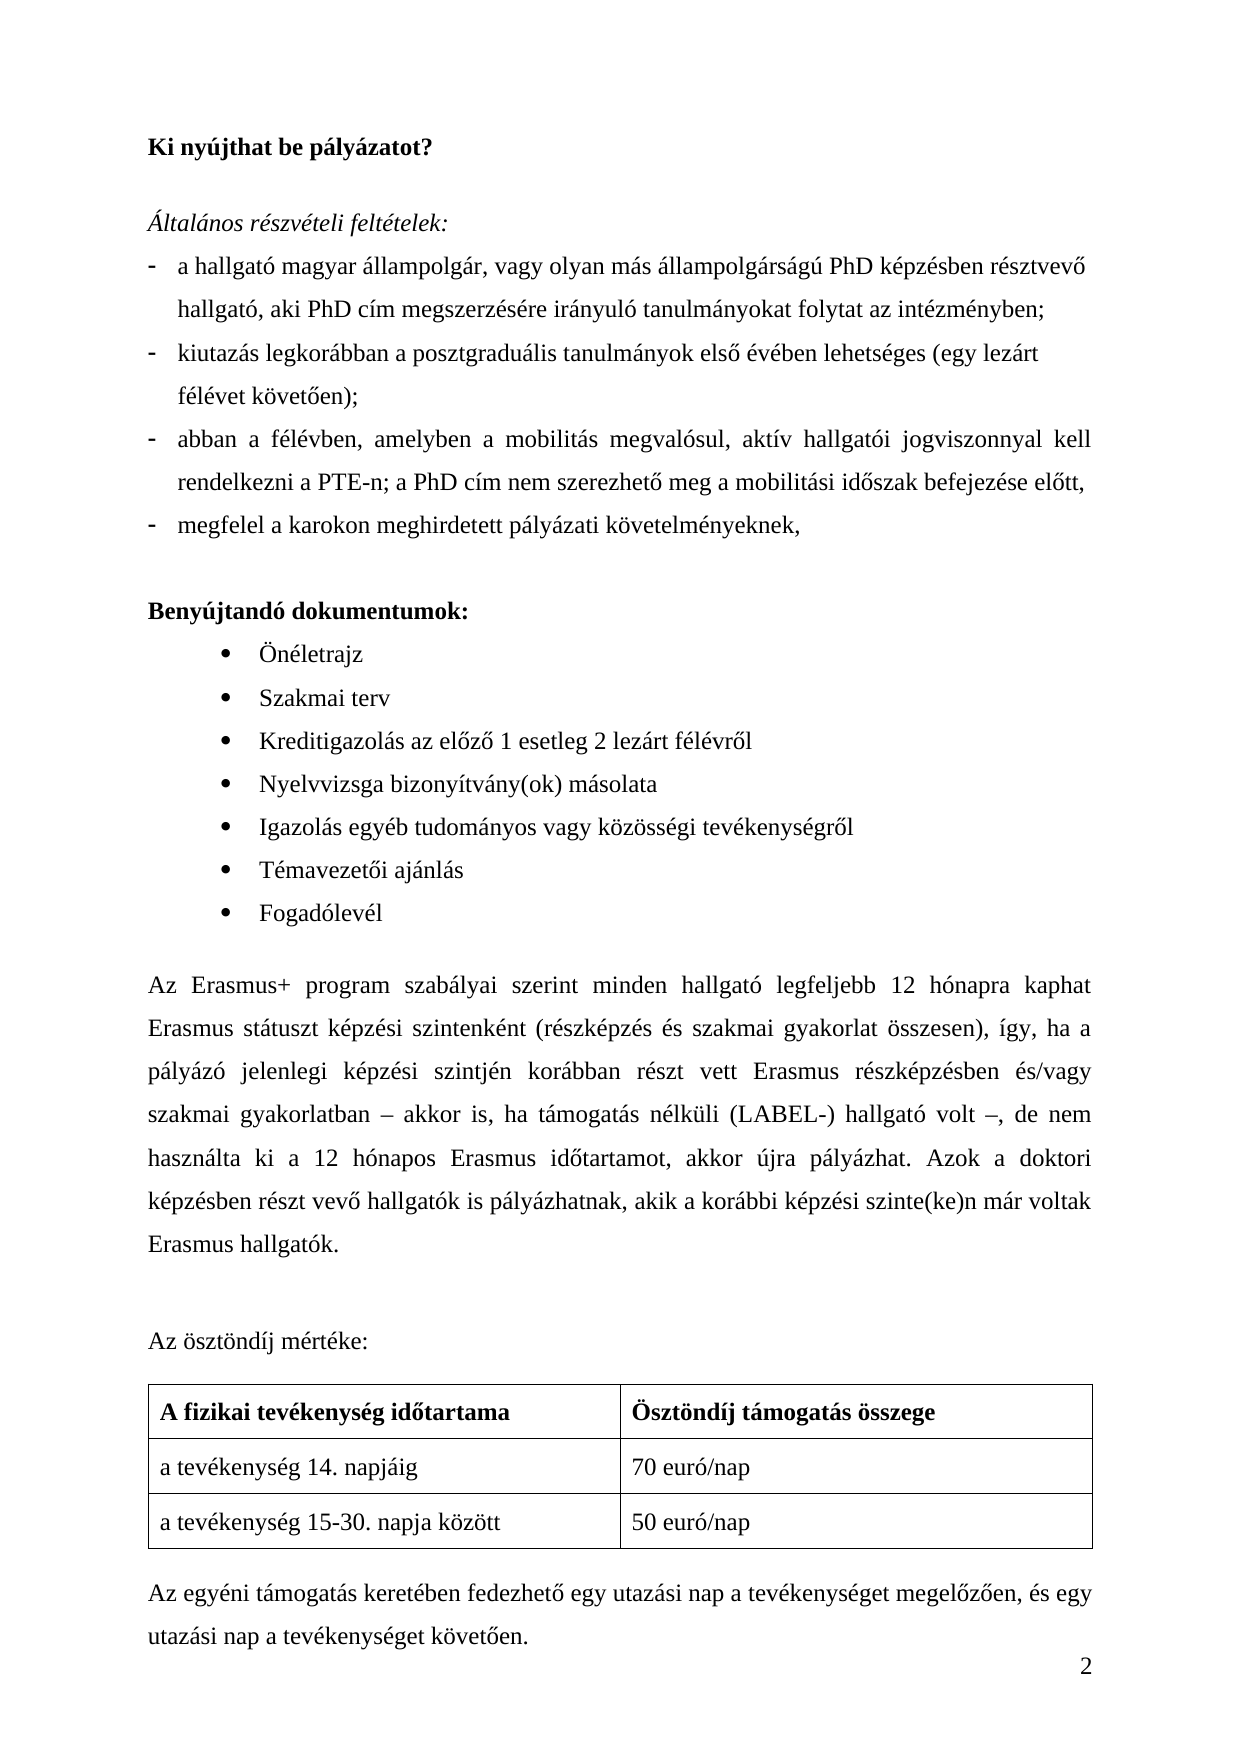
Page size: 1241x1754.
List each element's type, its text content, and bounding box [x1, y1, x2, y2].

text Ki nyújthat be pályázatot? [148, 132, 1092, 161]
list Igazolás egyéb tudományos vagy közösségi tevékenységről [221, 812, 1092, 841]
list Fogadólevél [221, 898, 1092, 927]
table_header Ösztöndíj támogatás összege [621, 1385, 1092, 1438]
table_cell 50 euró/nap [621, 1494, 1092, 1548]
table_cell 70 euró/nap [621, 1439, 1092, 1493]
table_cell a tevékenység 14. napjáig [149, 1439, 620, 1493]
text Az ösztöndíj mértéke: [148, 1326, 1092, 1355]
list kiutazás legkorábban a posztgraduális tanulmányok első évében lehetséges (egy lezárt félévet követően); [148, 338, 1092, 409]
list Nyelvvizsga bizonyítvány(ok) másolata [221, 769, 1092, 798]
text Az egyéni támogatás keretében fedezhető egy utazási nap a tevékenységet megelőzően, és egy utazási nap a tevékenységet követően. [148, 1578, 1092, 1649]
list a hallgató magyar állampolgár, vagy olyan más állampolgárságú PhD képzésben résztvevő hallgató, aki PhD cím megszerzésére irányuló tanulmányokat folytat az intézményben; [148, 251, 1092, 323]
list Témavezetői ajánlás [221, 855, 1092, 884]
text Benyújtandó dokumentumok: [148, 596, 1092, 625]
text Általános részvételi feltételek: [148, 208, 1092, 237]
list Önéletrajz [221, 639, 1092, 668]
list megfelel a karokon meghirdetett pályázati követelményeknek, [148, 510, 1092, 539]
table_cell a tevékenység 15-30. napja között [149, 1494, 620, 1548]
list Szakmai terv [221, 683, 1092, 711]
list Kreditigazolás az előző 1 esetleg 2 lezárt félévről [221, 726, 1092, 754]
list abban a félévben, amelyben a mobilitás megvalósul, aktív hallgatói jogviszonnyal kell rendelkezni a PTE-n; a PhD cím nem szerezhető meg a mobilitási időszak befejezése előtt, [148, 424, 1092, 496]
table_header A fizikai tevékenység időtartama [149, 1385, 620, 1438]
text Az Erasmus+ program szabályai szerint minden hallgató legfeljebb 12 hónapra kaphat Erasmus státuszt képzési szintenként (részképzés és szakmai gyakorlat összesen), így, ha a pályázó jelenlegi képzési szintjén korábban részt vett Erasmus részképzésben és/vagy szakmai gyakorlatban – akkor is, ha támogatás nélküli (LABEL-) hallgató volt –, de nem használta ki a 12 hónapos Erasmus időtartamot, akkor újra pályázhat. Azok a doktori képzésben részt vevő hallgatók is pályázhatnak, akik a korábbi képzési szinte(ke)n már voltak Erasmus hallgatók. [148, 970, 1092, 1258]
